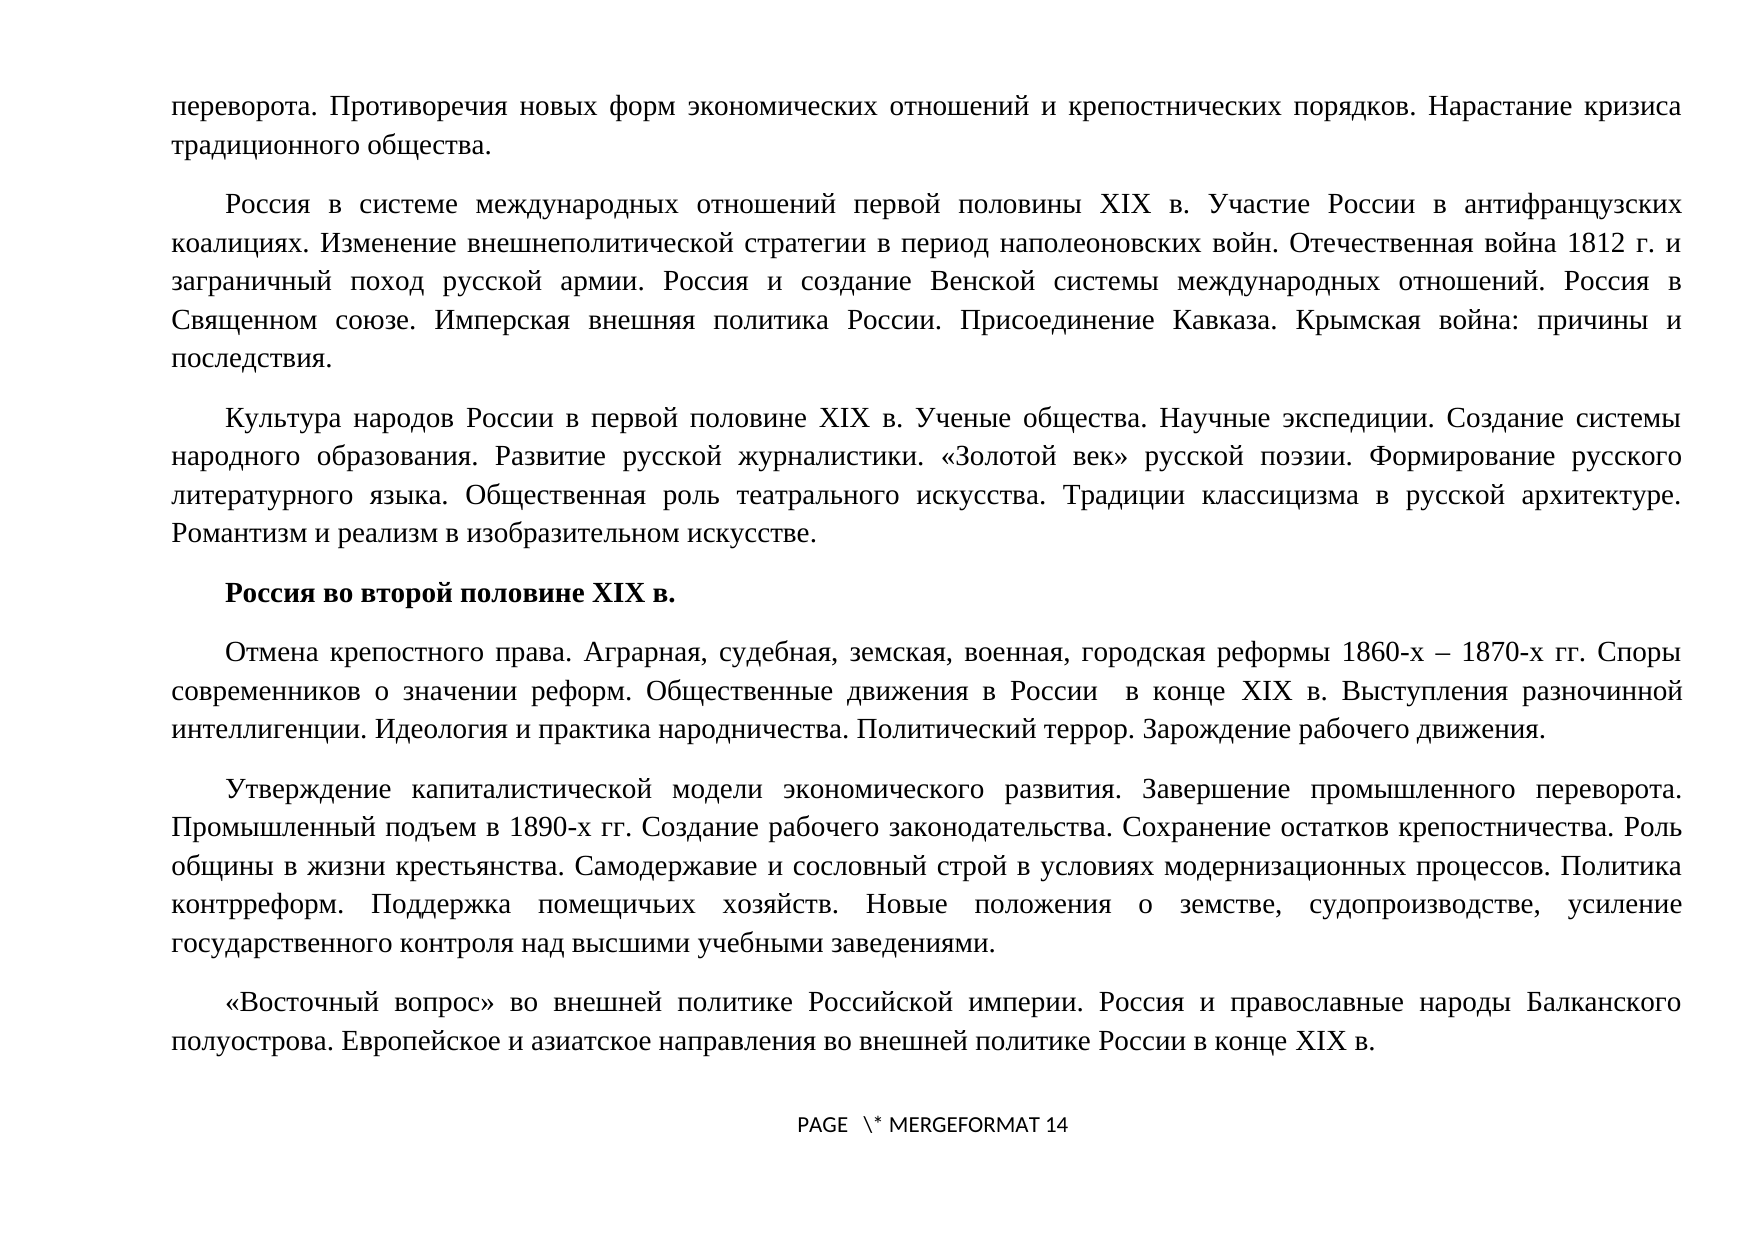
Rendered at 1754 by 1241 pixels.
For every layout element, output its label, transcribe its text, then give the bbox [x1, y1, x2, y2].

text «Восточный вопрос» во внешней политике Российской империи. Россия и православные народы Балканского полуострова. Европейское и азиатское направления во внешней политике России в конце XIX в. [171, 984, 1683, 1056]
text Отмена крепостного права. Аграрная, судебная, земская, военная, городская реформы 1860-х – 1870-х гг. Споры современников о значении реформ. Общественные движения в России в конце XIX в. Выступления разночинной интеллигенции. Идеология и практика народничества. Политический террор. Зарождение рабочего движения. [171, 634, 1683, 745]
text Утверждение капиталистической модели экономического развития. Завершение промышленного переворота. Промышленный подъем в 1890-х гг. Создание рабочего законодательства. Сохранение остатков крепостничества. Роль общины в жизни крестьянства. Самодержавие и сословный строй в условиях модернизационных процессов. Политика контрреформ. Поддержка помещичьих хозяйств. Новые положения о земстве, судопроизводстве, усиление государственного контроля над высшими учебными заведениями. [171, 771, 1683, 958]
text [171, 88, 1683, 161]
text Культура народов России в первой половине XIX в. Ученые общества. Научные экспедиции. Создание системы народного образования. Развитие русской журналистики. «Золотой век» русской поэзии. Формирование русского литературного языка. Общественная роль театрального искусства. Традиции классицизма в русской архитектуре. Романтизм и реализм в изобразительном искусстве. [171, 400, 1683, 549]
text Россия в системе международных отношений первой половины XIX в. Участие России в антифранцузских коалициях. Изменение внешнеполитической стратегии в период наполеоновских войн. Отечественная война . и заграничный поход русской армии. Россия и создание Венской системы международных отношений. Россия в Священном союзе. Имперская внешняя политика России. Присоединение Кавказа. Крымская война: причины и последствия. [171, 186, 1683, 374]
text Россия во второй половине XIX в. [171, 575, 1683, 608]
